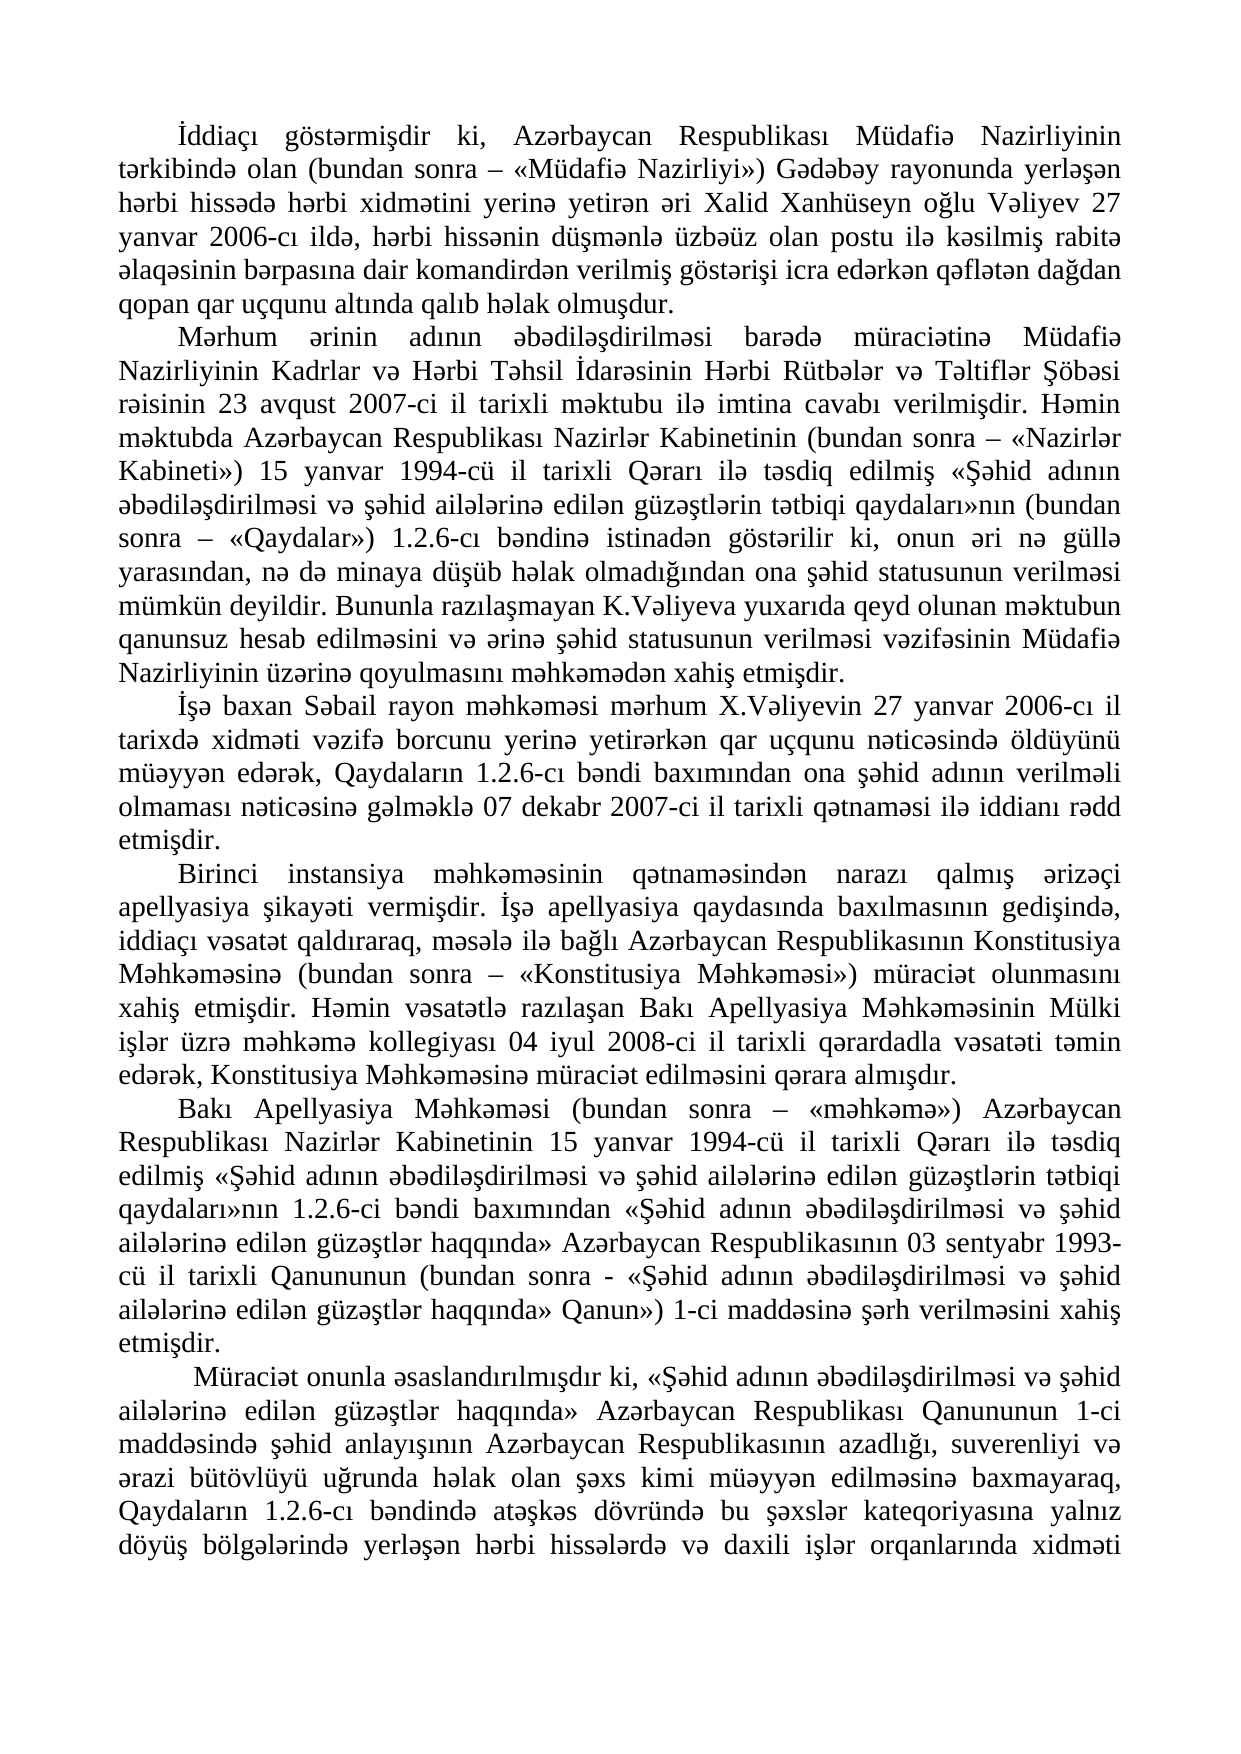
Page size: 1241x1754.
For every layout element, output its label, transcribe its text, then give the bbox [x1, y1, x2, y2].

text İşə baxan Səbail rayon məhkəməsi mərhum X.Vəliyevin 27 yanvar 2006-cı il tarixdə xidməti vəzifə borcunu yerinə yetirərkən qar uçqunu nəticəsində öldüyünü müəyyən edərək, Qaydaların 1.2.6-cı bəndi baxımından ona şəhid adının verilməli olmaması nəticəsinə gəlməklə 07 dekabr 2007-ci il tarixli qətnaməsi ilə iddianı rədd etmişdir. [118, 688, 1122, 856]
text Mərhum ərinin adının əbədiləşdirilməsi barədə müraciətinə Müdafiə Nazirliyinin Kadrlar və Hərbi Təhsil İdarəsinin Hərbi Rütbələr və Təltiflər Şöbəsi rəisinin 23 avqust 2007-ci il tarixli məktubu ilə imtina cavabı verilmişdir. Həmin məktubda Azərbaycan Respublikası Nazirlər Kabinetinin (bundan sonra – «Nazirlər Kabineti») 15 yanvar 1994-cü il tarixli Qərarı ilə təsdiq edilmiş «Şəhid adının əbədiləşdirilməsi və şəhid ailələrinə edilən güzəştlərin tətbiqi qaydaları»nın (bundan sonra – «Qaydalar») 1.2.6-cı bəndinə istinadən göstərilir ki, onun əri nə güllə yarasından, nə də minaya düşüb həlak olmadığından ona şəhid statusunun verilməsi mümkün deyildir. Bununla razılaşmayan K.Vəliyeva yuxarıda qeyd olunan məktubun qanunsuz hesab edilməsini və ərinə şəhid statusunun verilməsi vəzifəsinin Müdafiə Nazirliyinin üzərinə qoyulmasını məhkəmədən xahiş etmişdir. [118, 319, 1122, 688]
text İddiaçı göstərmişdir ki, Azərbaycan Respublikası Müdafiə Nazirliyinin tərkibində olan (bundan sonra – «Müdafiə Nazirliyi») Gədəbəy rayonunda yerləşən hərbi hissədə hərbi xidmətini yerinə yetirən əri Xalid Xanhüseyn oğlu Vəliyev 27 yanvar 2006-cı ildə, hərbi hissənin düşmənlə üzbəüz olan postu ilə kəsilmiş rabitə əlaqəsinin bərpasına dair komandirdən verilmiş göstərişi icra edərkən qəflətən dağdan qopan qar uçqunu altında qalıb həlak olmuşdur. [118, 118, 1122, 319]
text Bakı Apellyasiya Məhkəməsi (bundan sonra – «məhkəmə») Azərbaycan Respublikası Nazirlər Kabinetinin 15 yanvar 1994-cü il tarixli Qərarı ilə təsdiq edilmiş «Şəhid adının əbədiləşdirilməsi və şəhid ailələrinə edilən güzəştlərin tətbiqi qaydaları»nın 1.2.6-ci bəndi baxımından «Şəhid adının əbədiləşdirilməsi və şəhid ailələrinə edilən güzəştlər haqqında» Azərbaycan Respublikasının 03 sentyabr 1993-cü il tarixli Qanununun (bundan sonra - «Şəhid adının əbədiləşdirilməsi və şəhid ailələrinə edilən güzəştlər haqqında» Qanun») 1-ci maddəsinə şərh verilməsini xahiş etmişdir. [118, 1091, 1122, 1359]
text Birinci instansiya məhkəməsinin qətnaməsindən narazı qalmış ərizəçi apellyasiya şikayəti vermişdir. İşə apellyasiya qaydasında baxılmasının gedişində, iddiaçı vəsatət qaldıraraq, məsələ ilə bağlı Azərbaycan Respublikasının Konstitusiya Məhkəməsinə (bundan sonra – «Konstitusiya Məhkəməsi») müraciət olunmasını xahiş etmişdir. Həmin vəsatətlə razılaşan Bakı Apellyasiya Məhkəməsinin Mülki işlər üzrə məhkəmə kollegiyası 04 iyul 2008-ci il tarixli qərardadla vəsatəti təmin edərək, Konstitusiya Məhkəməsinə müraciət edilməsini qərara almışdır. [118, 856, 1122, 1091]
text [118, 1359, 1122, 1560]
